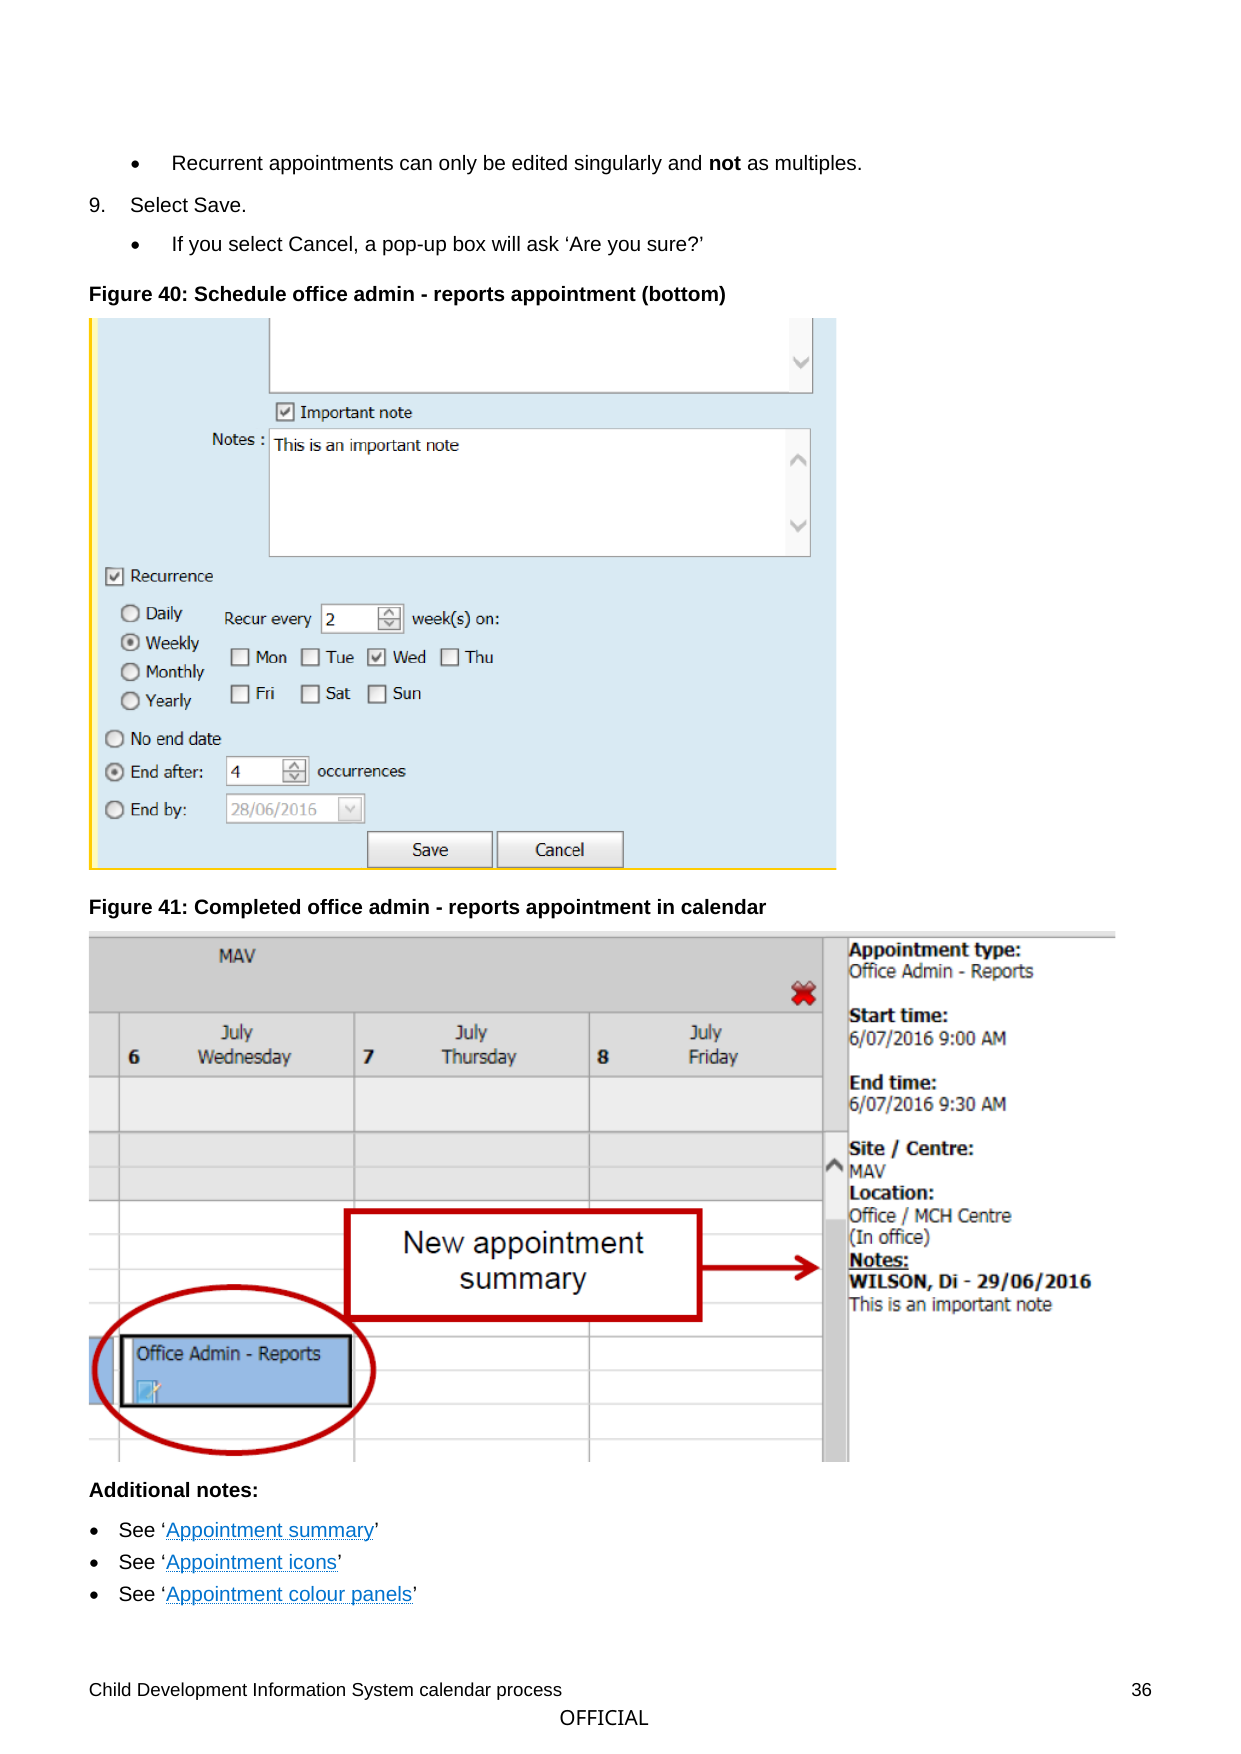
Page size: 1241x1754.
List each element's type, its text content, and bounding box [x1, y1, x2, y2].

text If you select Cancel, a pop-up box will ask ‘Are you sure?’ [130, 229, 1152, 257]
text See ‘Appointment colour panels’ [89, 1579, 1152, 1607]
text Figure 40: Schedule office admin - reports appointment (bottom) [89, 282, 1152, 306]
list Select Save. [89, 188, 1152, 216]
text See ‘Appointment summary’ [89, 1514, 1152, 1542]
text Recurrent appointments can only be edited singularly and not as multiples. [130, 148, 1152, 176]
text Additional notes: [89, 1474, 1152, 1502]
text Figure 41: Completed office admin - reports appointment in calendar [89, 895, 1152, 919]
text See ‘Appointment icons’ [89, 1547, 1152, 1575]
picture [88, 318, 837, 870]
picture [88, 931, 1116, 1462]
